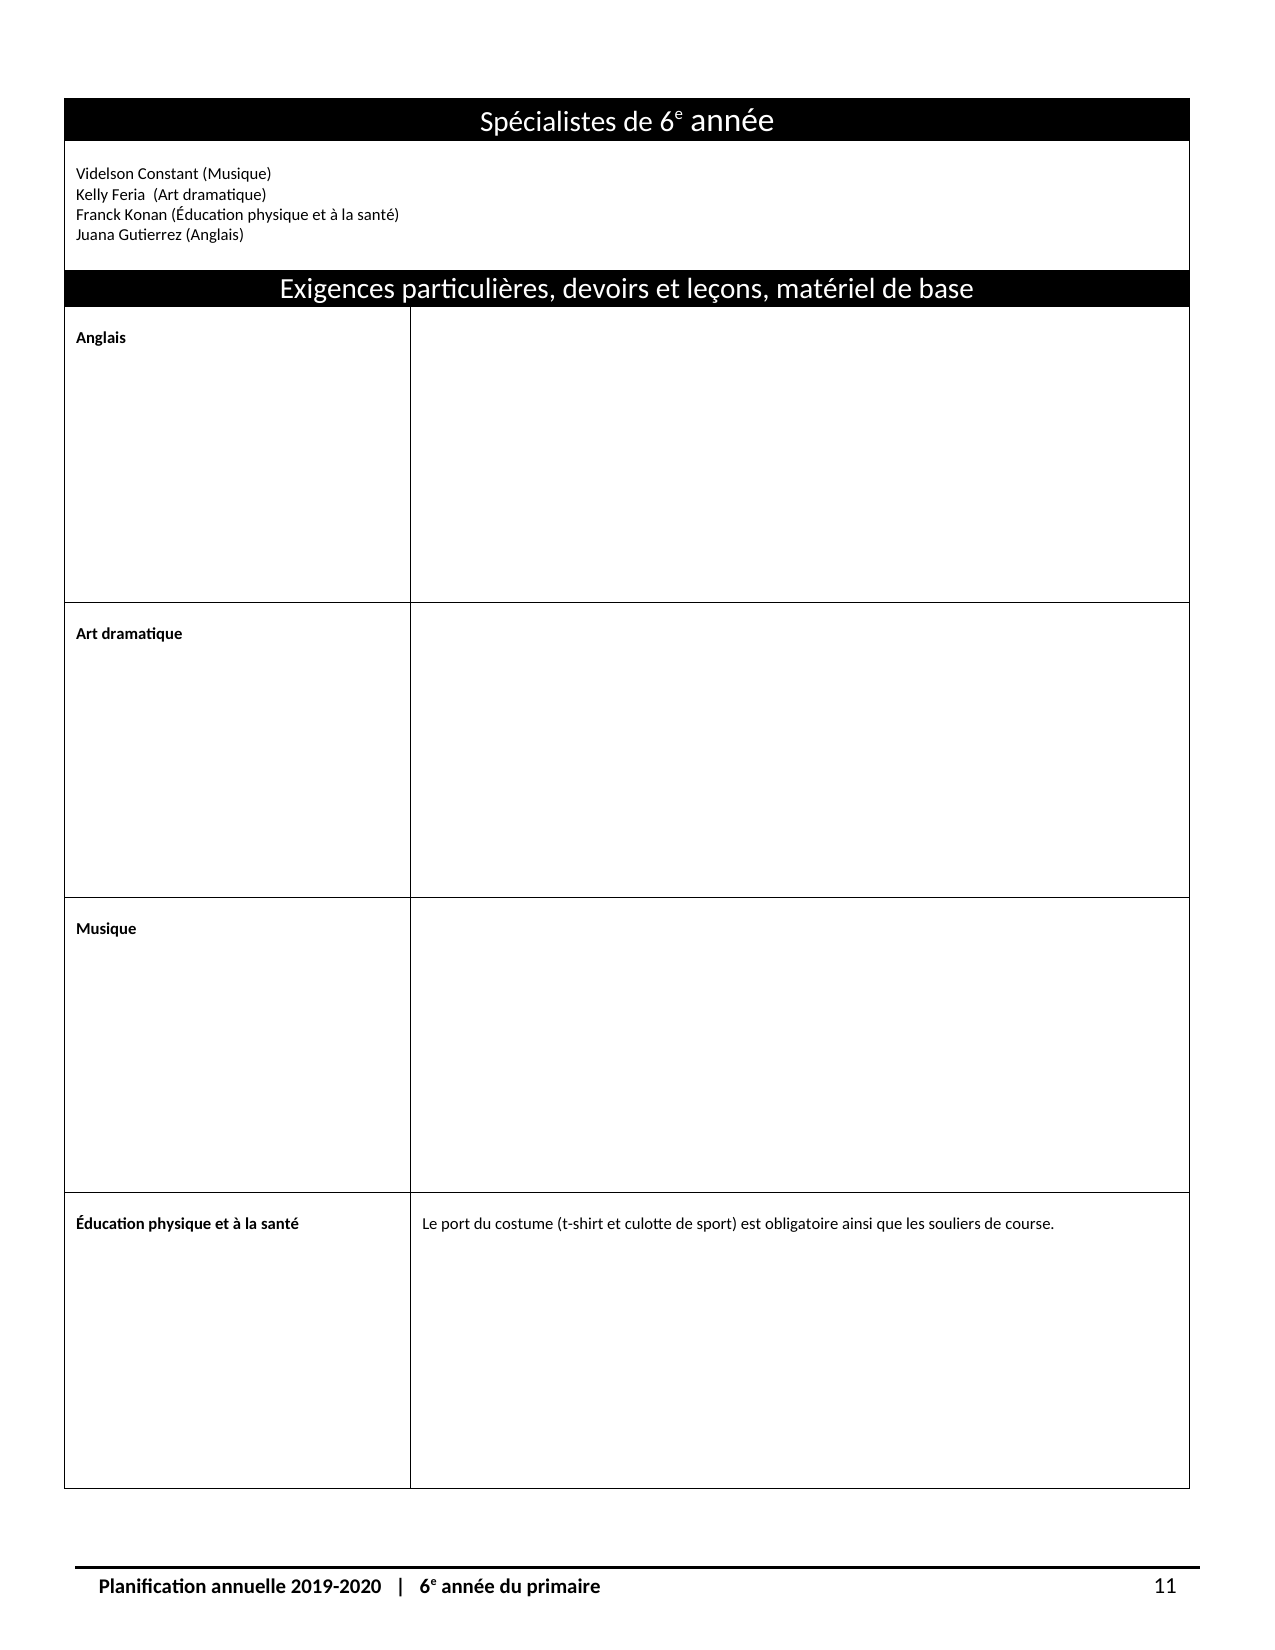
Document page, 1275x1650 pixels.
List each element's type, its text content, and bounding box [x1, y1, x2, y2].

table_cell [411, 603, 1189, 897]
table_cell Videlson Constant (Musique) Kelly Feria (Art dramatique) Franck Konan (Éducation physique et à la santé) Juana Gutierrez (Anglais) [65, 141, 1189, 269]
table_cell Art dramatique [65, 603, 410, 897]
table_cell [411, 307, 1189, 602]
table_cell Anglais [65, 307, 410, 602]
table_header Spécialistes de 6e année [65, 99, 1189, 140]
table_cell Le port du costume (t-shirt et culotte de sport) est obligatoire ainsi que les souliers de course. [411, 1193, 1189, 1487]
table_cell Exigences particulières, devoirs et leçons, matériel de base [65, 271, 1189, 306]
table_cell Éducation physique et à la santé [65, 1193, 410, 1487]
table_cell [411, 898, 1189, 1192]
table_cell Musique [65, 898, 410, 1192]
